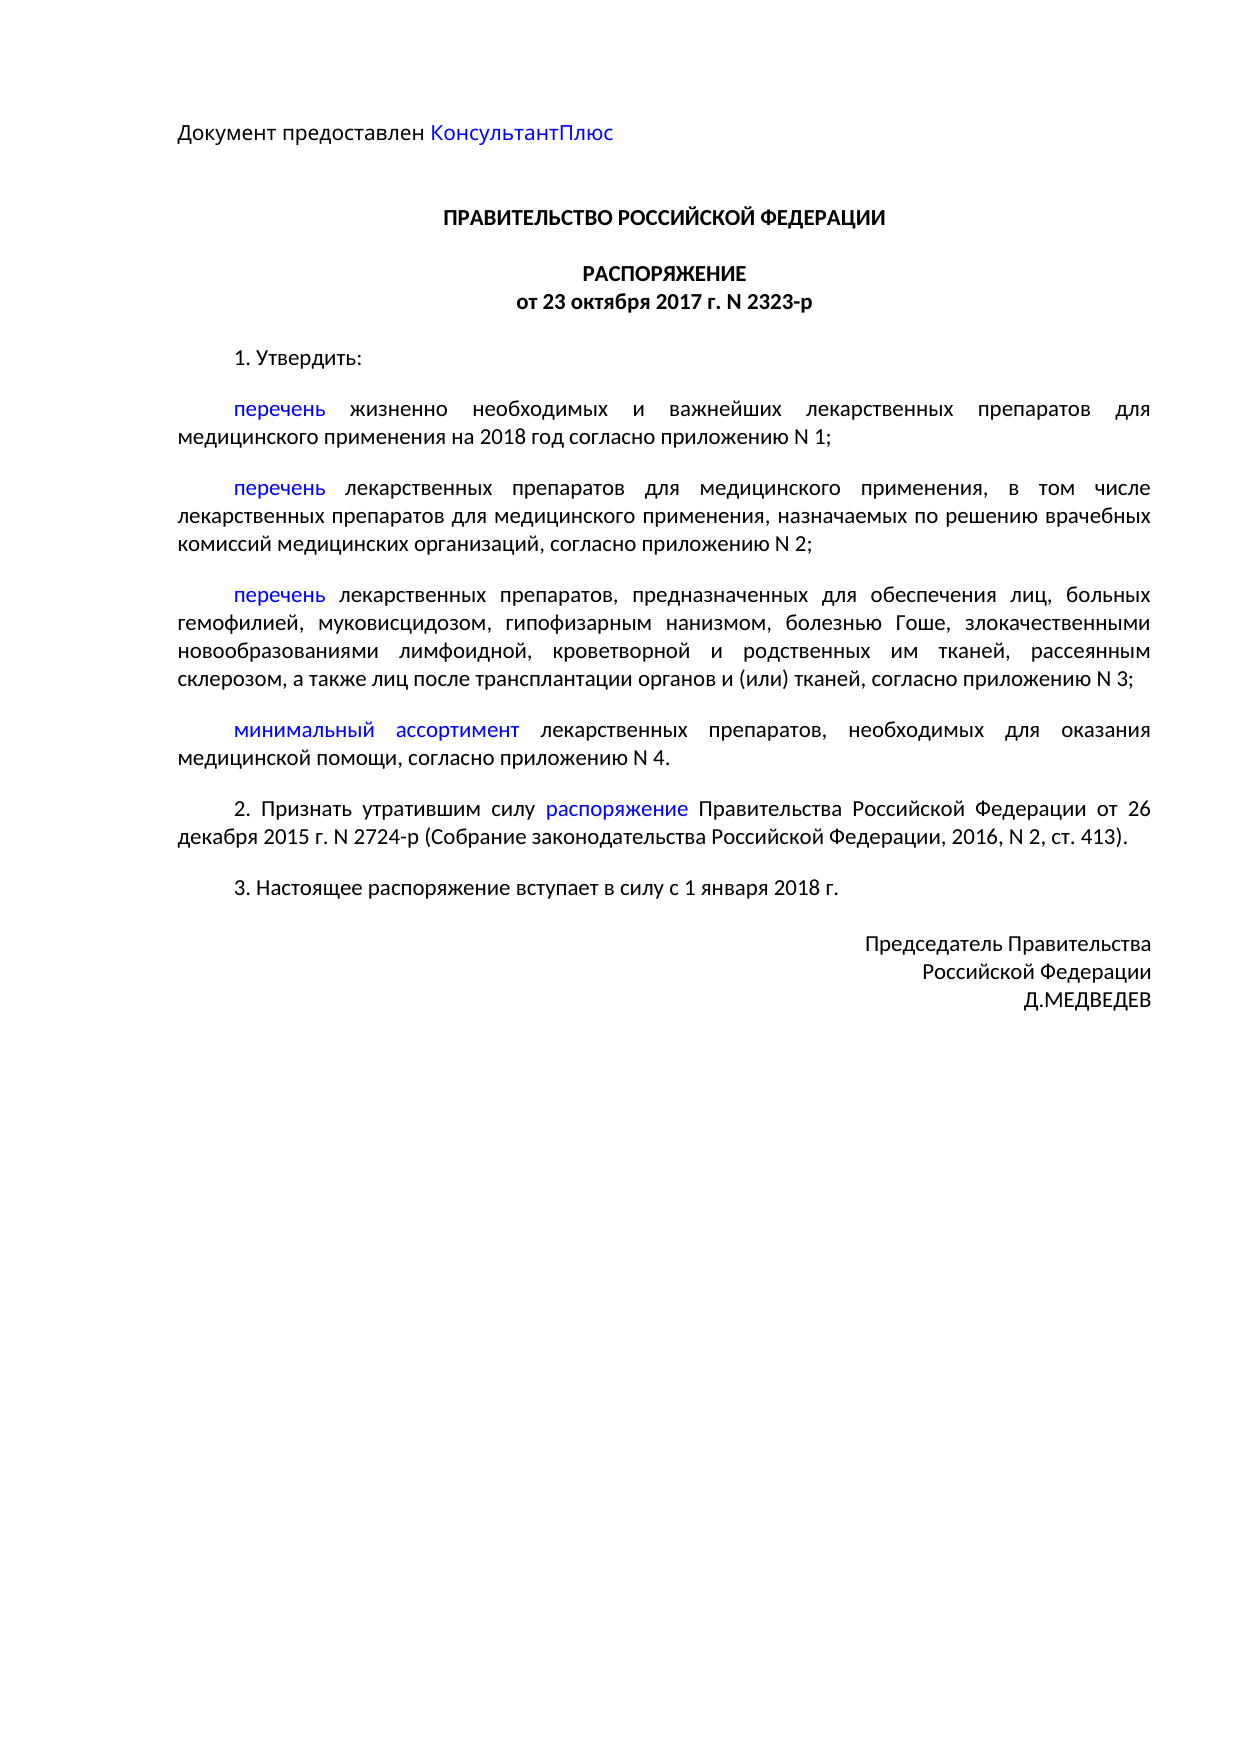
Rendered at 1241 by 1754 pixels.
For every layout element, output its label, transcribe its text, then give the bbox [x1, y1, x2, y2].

text Председатель Правительства [177, 929, 1152, 957]
text 1. Утвердить: [177, 343, 1152, 371]
text минимальный ассортимент лекарственных препаратов, необходимых для оказания медицинской помощи, согласно приложению N 4. [177, 715, 1152, 771]
title от 23 октября 2017 г. N 2323-р [177, 287, 1152, 315]
text перечень жизненно необходимых и важнейших лекарственных препаратов для медицинского применения на 2018 год согласно приложению N 1; [177, 394, 1152, 450]
text перечень лекарственных препаратов для медицинского применения, в том числе лекарственных препаратов для медицинского применения, назначаемых по решению врачебных комиссий медицинских организаций, согласно приложению N 2; [177, 473, 1152, 557]
title Документ предоставлен КонсультантПлюс [177, 118, 1152, 175]
text 3. Настоящее распоряжение вступает в силу с 1 января 2018 г. [177, 873, 1152, 901]
title ПРАВИТЕЛЬСТВО РОССИЙСКОЙ ФЕДЕРАЦИИ [177, 203, 1152, 231]
text Российской Федерации [177, 957, 1152, 985]
title РАСПОРЯЖЕНИЕ [177, 259, 1152, 287]
text 2. Признать утратившим силу распоряжение Правительства Российской Федерации от 26 декабря 2015 г. N 2724-р (Собрание законодательства Российской Федерации, 2016, N 2, ст. 413). [177, 794, 1152, 850]
text Д.МЕДВЕДЕВ [177, 985, 1152, 1013]
text перечень лекарственных препаратов, предназначенных для обеспечения лиц, больных гемофилией, муковисцидозом, гипофизарным нанизмом, болезнью Гоше, злокачественными новообразованиями лимфоидной, кроветворной и родственных им тканей, рассеянным склерозом, а также лиц после трансплантации органов и (или) тканей, согласно приложению N 3; [177, 580, 1152, 692]
